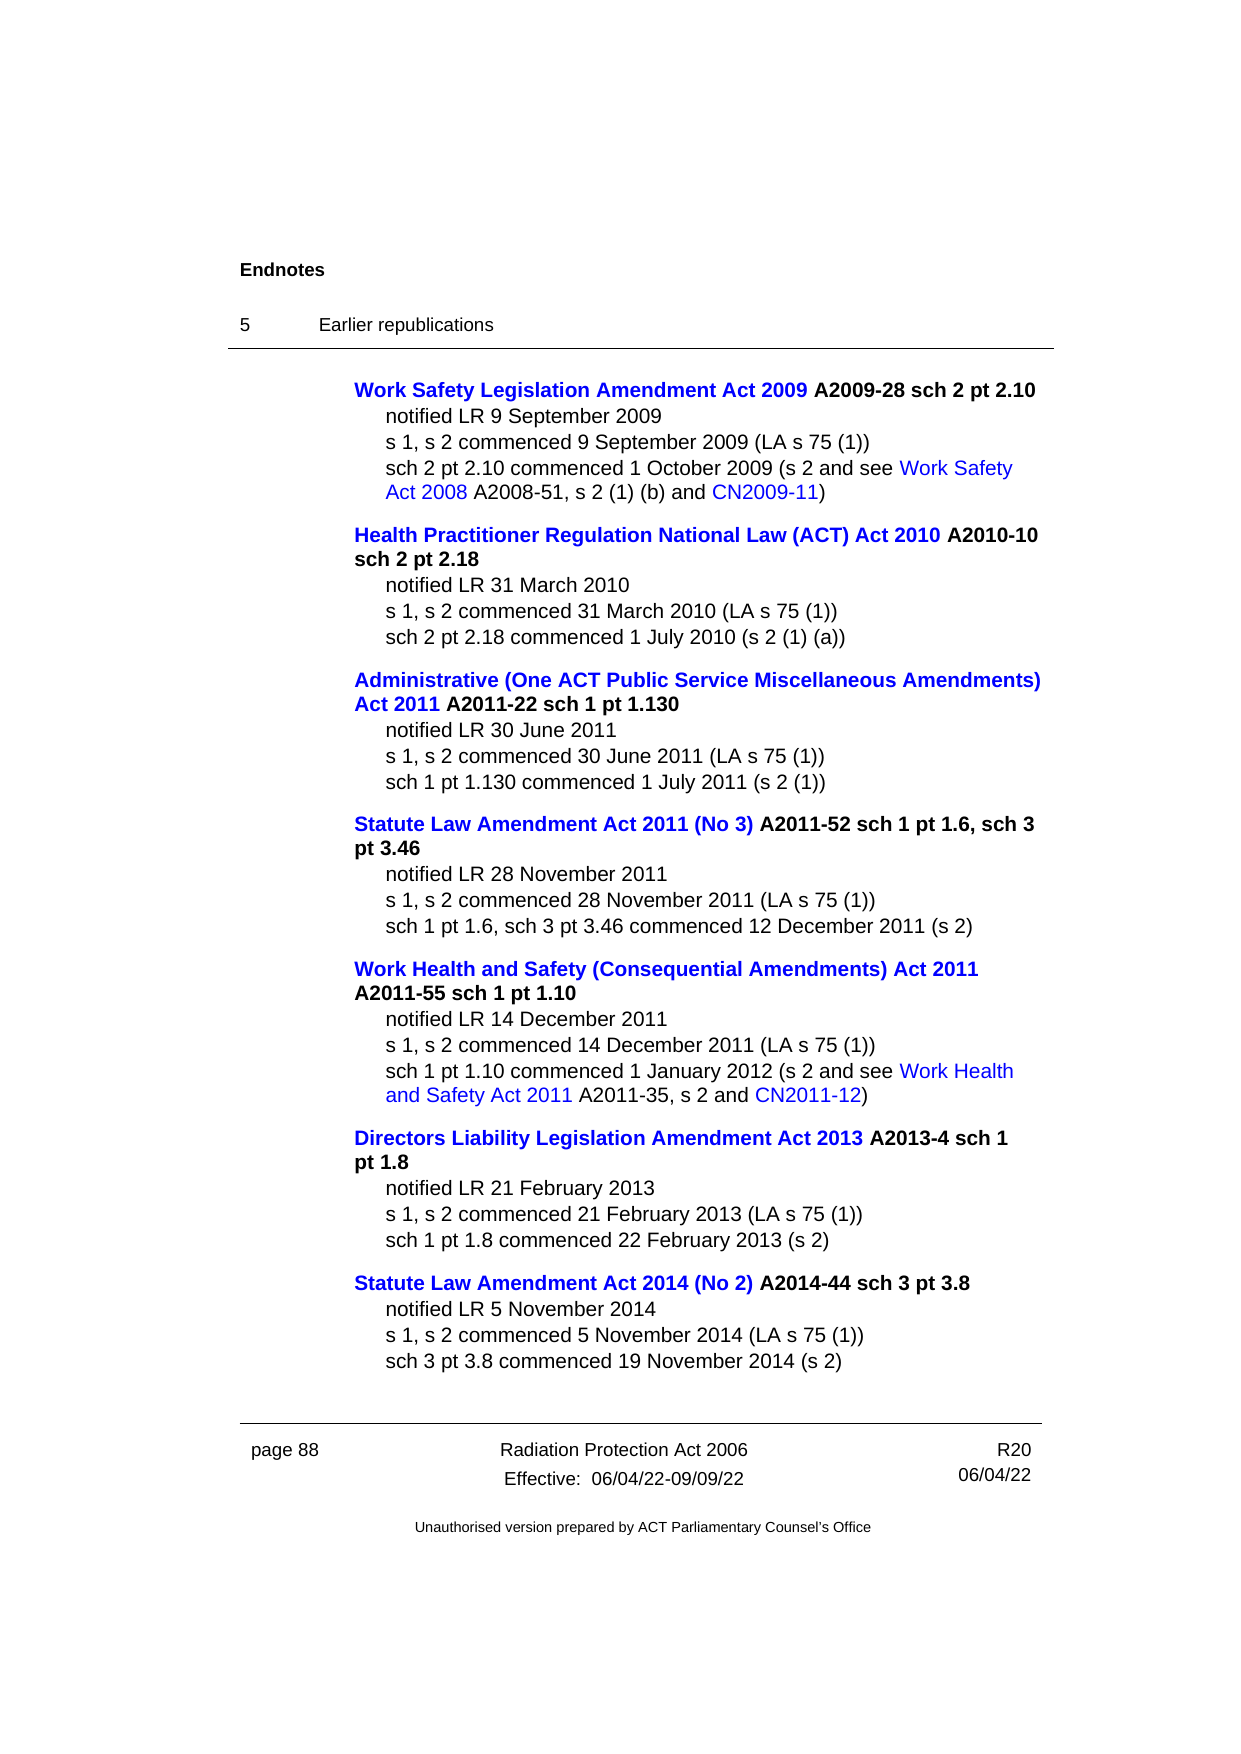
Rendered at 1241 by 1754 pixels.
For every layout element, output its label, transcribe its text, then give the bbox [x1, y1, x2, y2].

text sch 1 pt 1.130 commenced 1 July 2011 (s 2 (1)) [385, 769, 1042, 793]
text s 1, s 2 commenced 14 December 2011 (LA s 75 (1)) [385, 1033, 1042, 1057]
text notified LR 21 February 2013 [385, 1176, 1042, 1200]
text Directors Liability Legislation Amendment Act 2013 A2013-4 sch 1 pt 1.8 [354, 1126, 1042, 1174]
text s 1, s 2 commenced 21 February 2013 (LA s 75 (1)) [385, 1202, 1042, 1226]
text sch 2 pt 2.18 commenced 1 July 2010 (s 2 (1) (a)) [385, 625, 1042, 649]
text Work Safety Legislation Amendment Act 2009 A2009-28 sch 2 pt 2.10 [354, 378, 1042, 402]
text s 1, s 2 commenced 5 November 2014 (LA s 75 (1)) [385, 1323, 1042, 1347]
text Health Practitioner Regulation National Law (ACT) Act 2010 A2010-10 sch 2 pt 2.18 [354, 523, 1042, 571]
text notified LR 28 November 2011 [385, 862, 1042, 886]
text sch 1 pt 1.6, sch 3 pt 3.46 commenced 12 December 2011 (s 2) [385, 914, 1042, 938]
text notified LR 31 March 2010 [385, 573, 1042, 597]
text notified LR 30 June 2011 [385, 717, 1042, 741]
text s 1, s 2 commenced 28 November 2011 (LA s 75 (1)) [385, 888, 1042, 912]
text notified LR 5 November 2014 [385, 1297, 1042, 1321]
text sch 1 pt 1.8 commenced 22 February 2013 (s 2) [385, 1228, 1042, 1252]
text Statute Law Amendment Act 2011 (No 3) A2011-52 sch 1 pt 1.6, sch 3 pt 3.46 [354, 812, 1042, 860]
text Administrative (One ACT Public Service Miscellaneous Amendments) Act 2011 A2011-22 sch 1 pt 1.130 [354, 667, 1042, 715]
text s 1, s 2 commenced 30 June 2011 (LA s 75 (1)) [385, 743, 1042, 767]
text notified LR 14 December 2011 [385, 1007, 1042, 1031]
text Work Health and Safety (Consequential Amendments) Act 2011 A2011-55 sch 1 pt 1.10 [354, 957, 1042, 1005]
text s 1, s 2 commenced 9 September 2009 (LA s 75 (1)) [385, 430, 1042, 454]
text sch 1 pt 1.10 commenced 1 January 2012 (s 2 and see Work Health and Safety Act 2011 A2011-35, s 2 and CN2011-12) [385, 1059, 1042, 1107]
text s 1, s 2 commenced 31 March 2010 (LA s 75 (1)) [385, 599, 1042, 623]
text Statute Law Amendment Act 2014 (No 2) A2014-44 sch 3 pt 3.8 [354, 1271, 1042, 1294]
text sch 3 pt 3.8 commenced 19 November 2014 (s 2) [385, 1349, 1042, 1373]
text sch 2 pt 2.10 commenced 1 October 2009 (s 2 and see Work Safety Act 2008 A2008-51, s 2 (1) (b) and CN2009-11) [385, 456, 1042, 504]
text notified LR 9 September 2009 [385, 404, 1042, 428]
